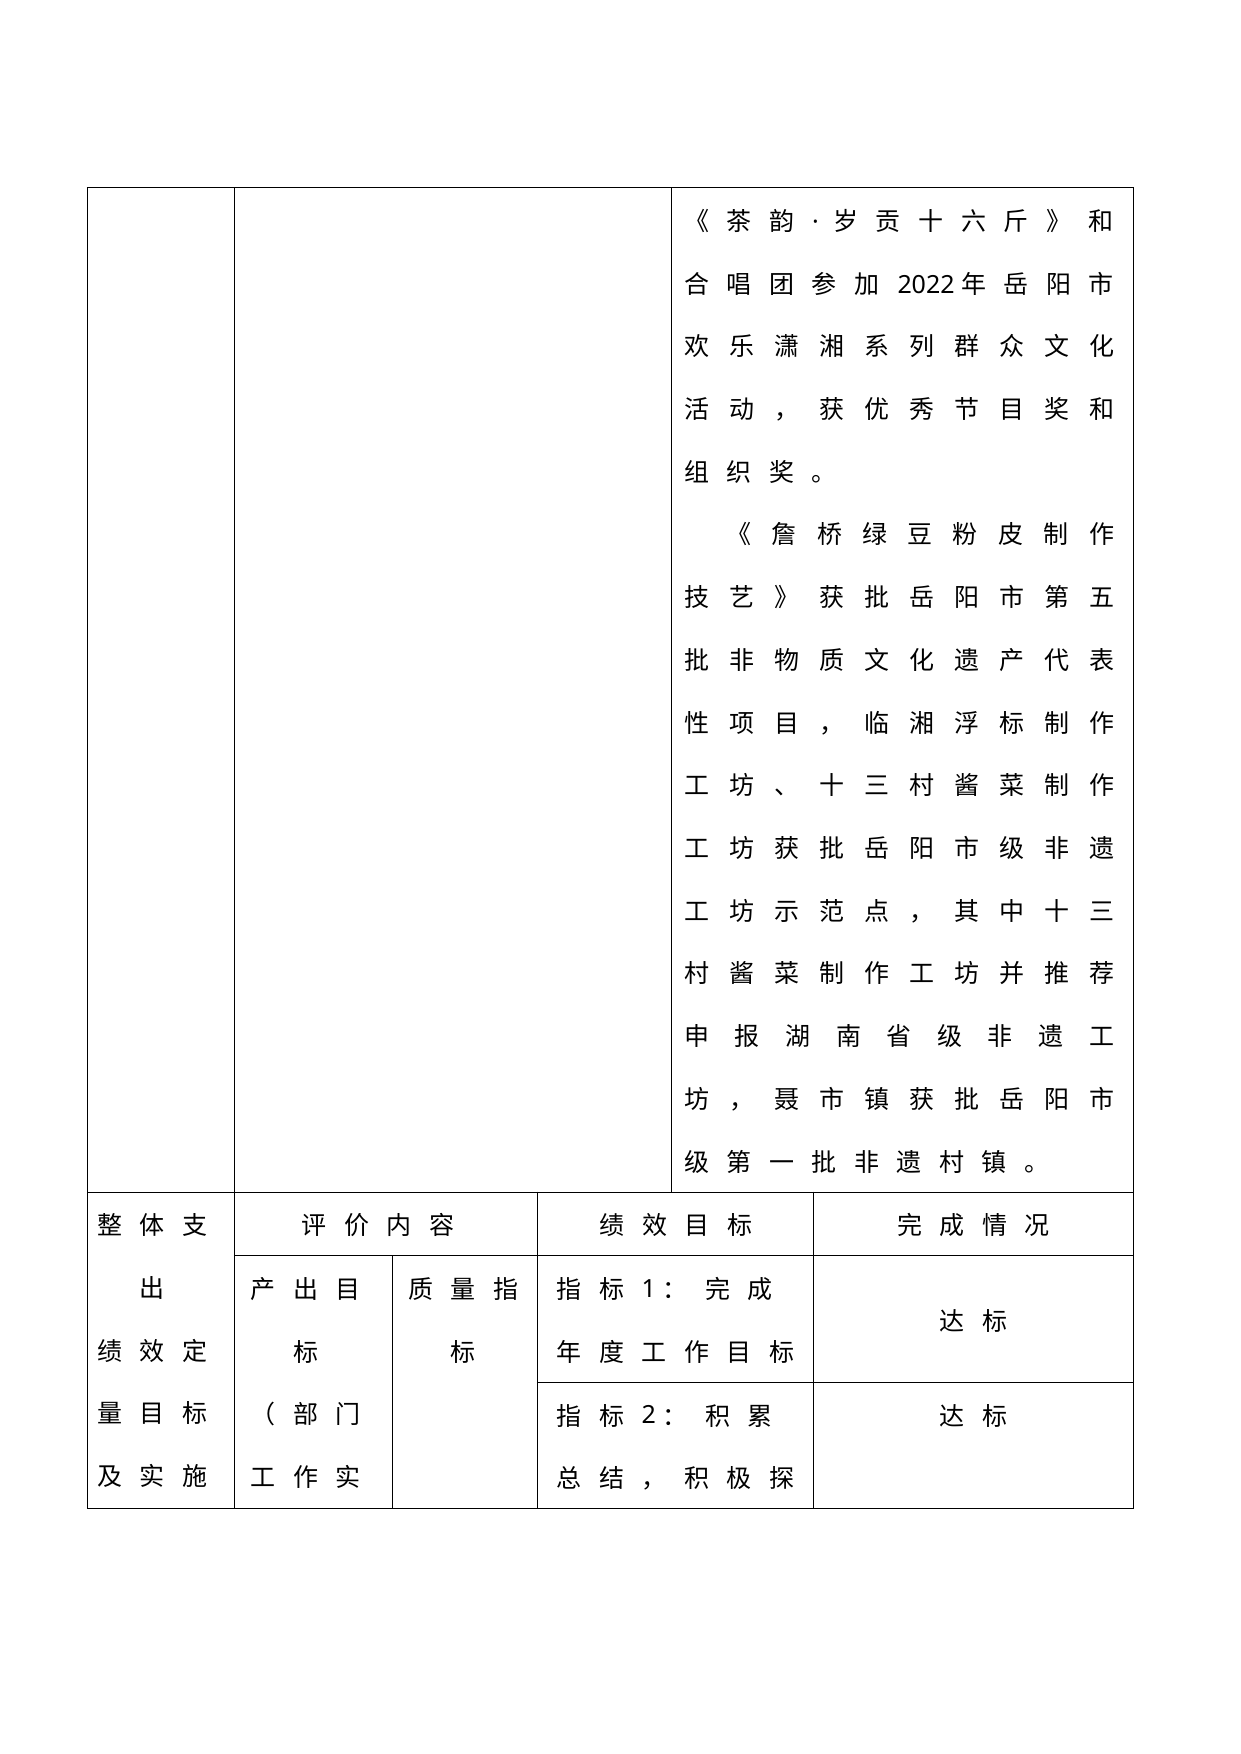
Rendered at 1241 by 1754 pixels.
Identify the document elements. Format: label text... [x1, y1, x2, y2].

table_cell 绩效目标 [538, 1193, 813, 1255]
table_cell 达标 [814, 1383, 1133, 1508]
table_cell 完成情况 [814, 1193, 1133, 1255]
table_cell 指标1：完成年度工作目标 [538, 1256, 813, 1382]
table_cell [235, 188, 671, 1192]
table_cell 达标 [814, 1256, 1133, 1382]
table_cell 指标2：积累总结，积极探索创新方法 [538, 1383, 813, 1508]
table_cell 质量指标 [393, 1256, 537, 1508]
table_cell 评价内容 [235, 1193, 537, 1255]
table_cell 产出目标 （部门工作实绩，包含上级部门和区委区政府布置的重点工作、实事任务等，根据部门实际进行调整细化） [235, 1256, 392, 1508]
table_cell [672, 188, 1133, 1192]
table_cell 整体支出 绩效定量目标及实施计划 完成情况 [88, 1193, 234, 1508]
